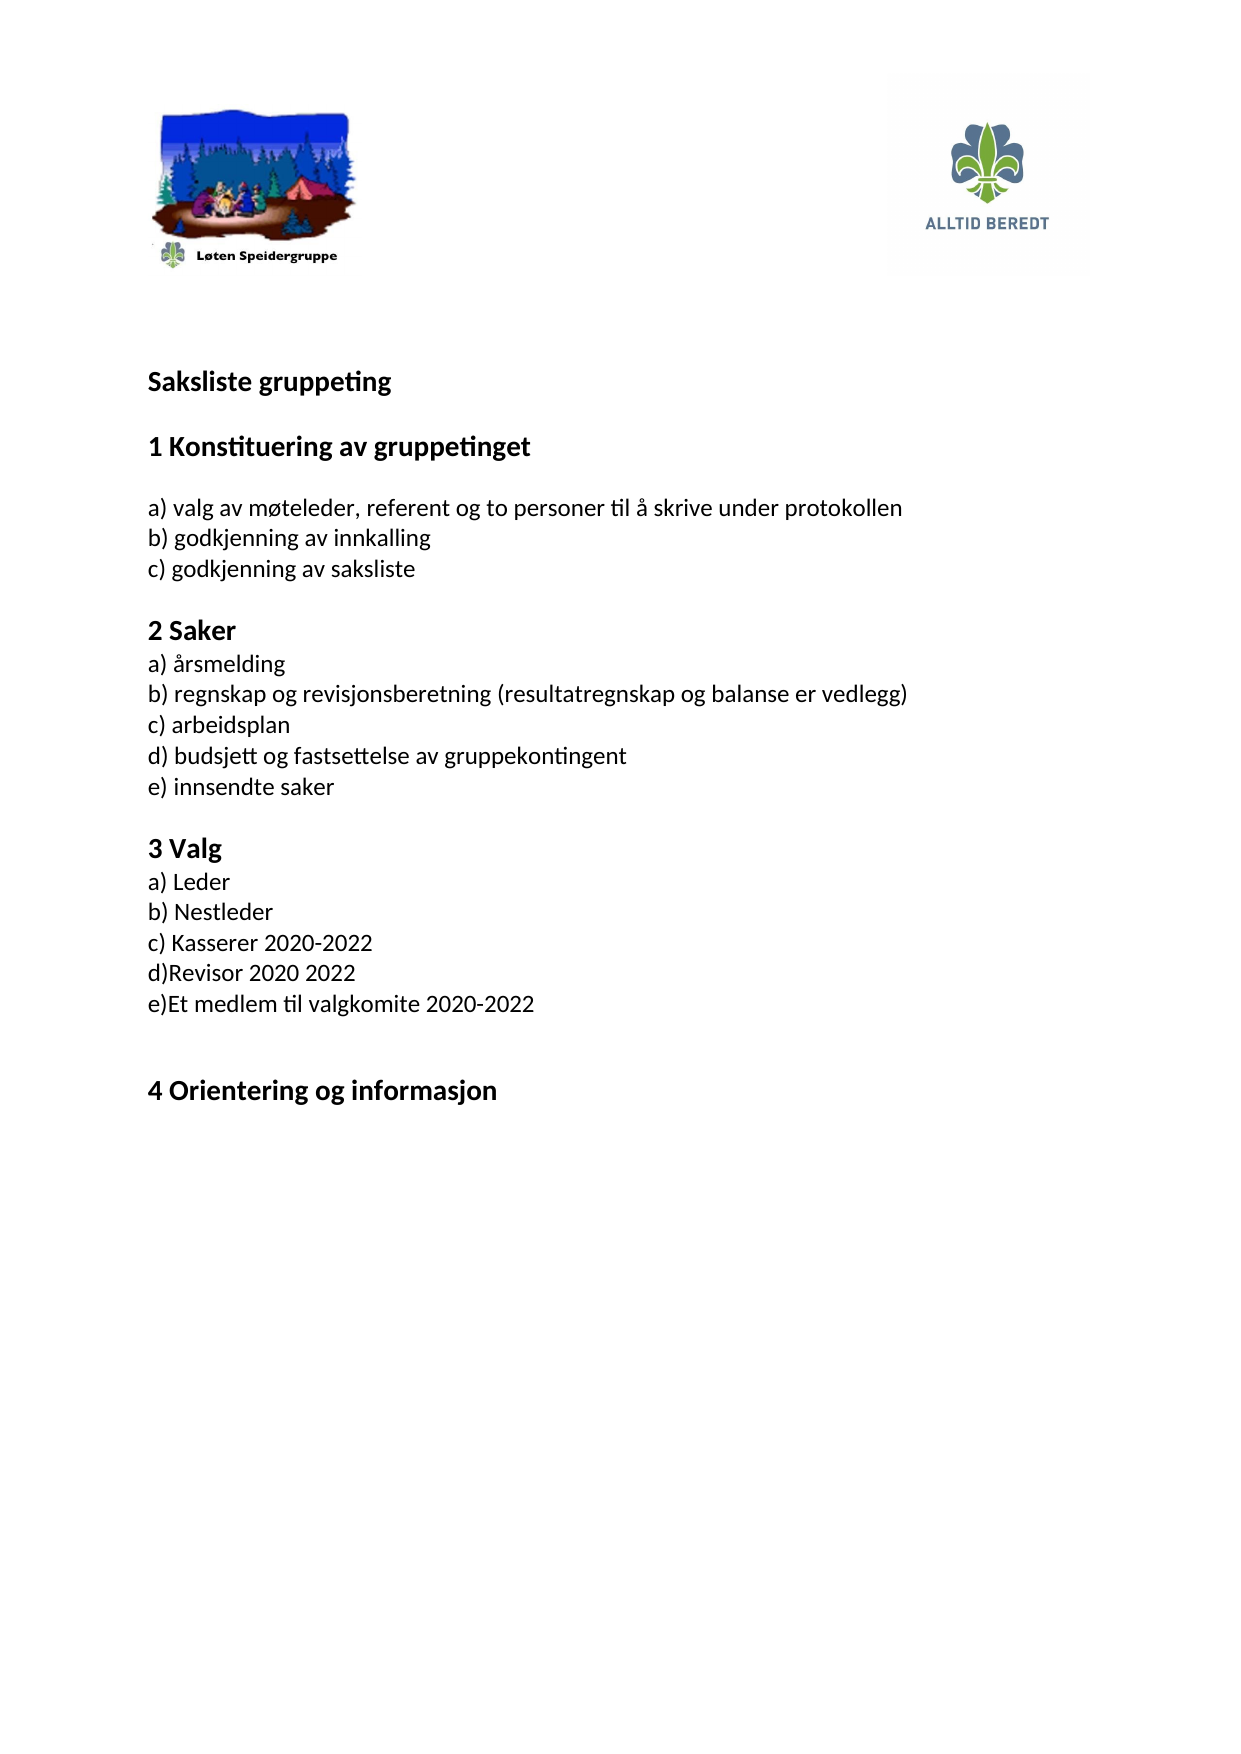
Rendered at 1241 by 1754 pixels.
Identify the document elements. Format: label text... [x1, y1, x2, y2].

text 2 Saker [148, 612, 1093, 648]
text a) valg av møteleder, referent og to personer til å skrive under protokollen [148, 492, 1093, 522]
picture [147, 104, 363, 276]
text a) årsmelding [148, 648, 1093, 678]
text b) regnskap og revisjonsberetning (resultatregnskap og balanse er vedlegg) [148, 679, 1093, 709]
text Saksliste gruppeting [148, 363, 1093, 399]
text 4 Orientering og informasjon [148, 1072, 1093, 1108]
text 1 Konstituering av gruppetinget [148, 428, 1093, 463]
text 3 Valg [148, 830, 1093, 866]
text c) Kasserer 2020-2022 [148, 927, 1093, 957]
text e) innsendte saker [148, 771, 1093, 801]
text c) arbeidsplan [148, 709, 1093, 740]
text c) godkjenning av saksliste [148, 553, 1093, 583]
text d)Revisor 2020 2022 e)Et medlem til valgkomite 2020-2022 [148, 957, 1093, 1018]
text b) godkjenning av innkalling [148, 522, 1093, 553]
picture [887, 73, 1090, 276]
text b) Nestleder [148, 896, 1093, 927]
text d) budsjett og fastsettelse av gruppekontingent [148, 740, 1093, 771]
text a) Leder [148, 866, 1093, 896]
